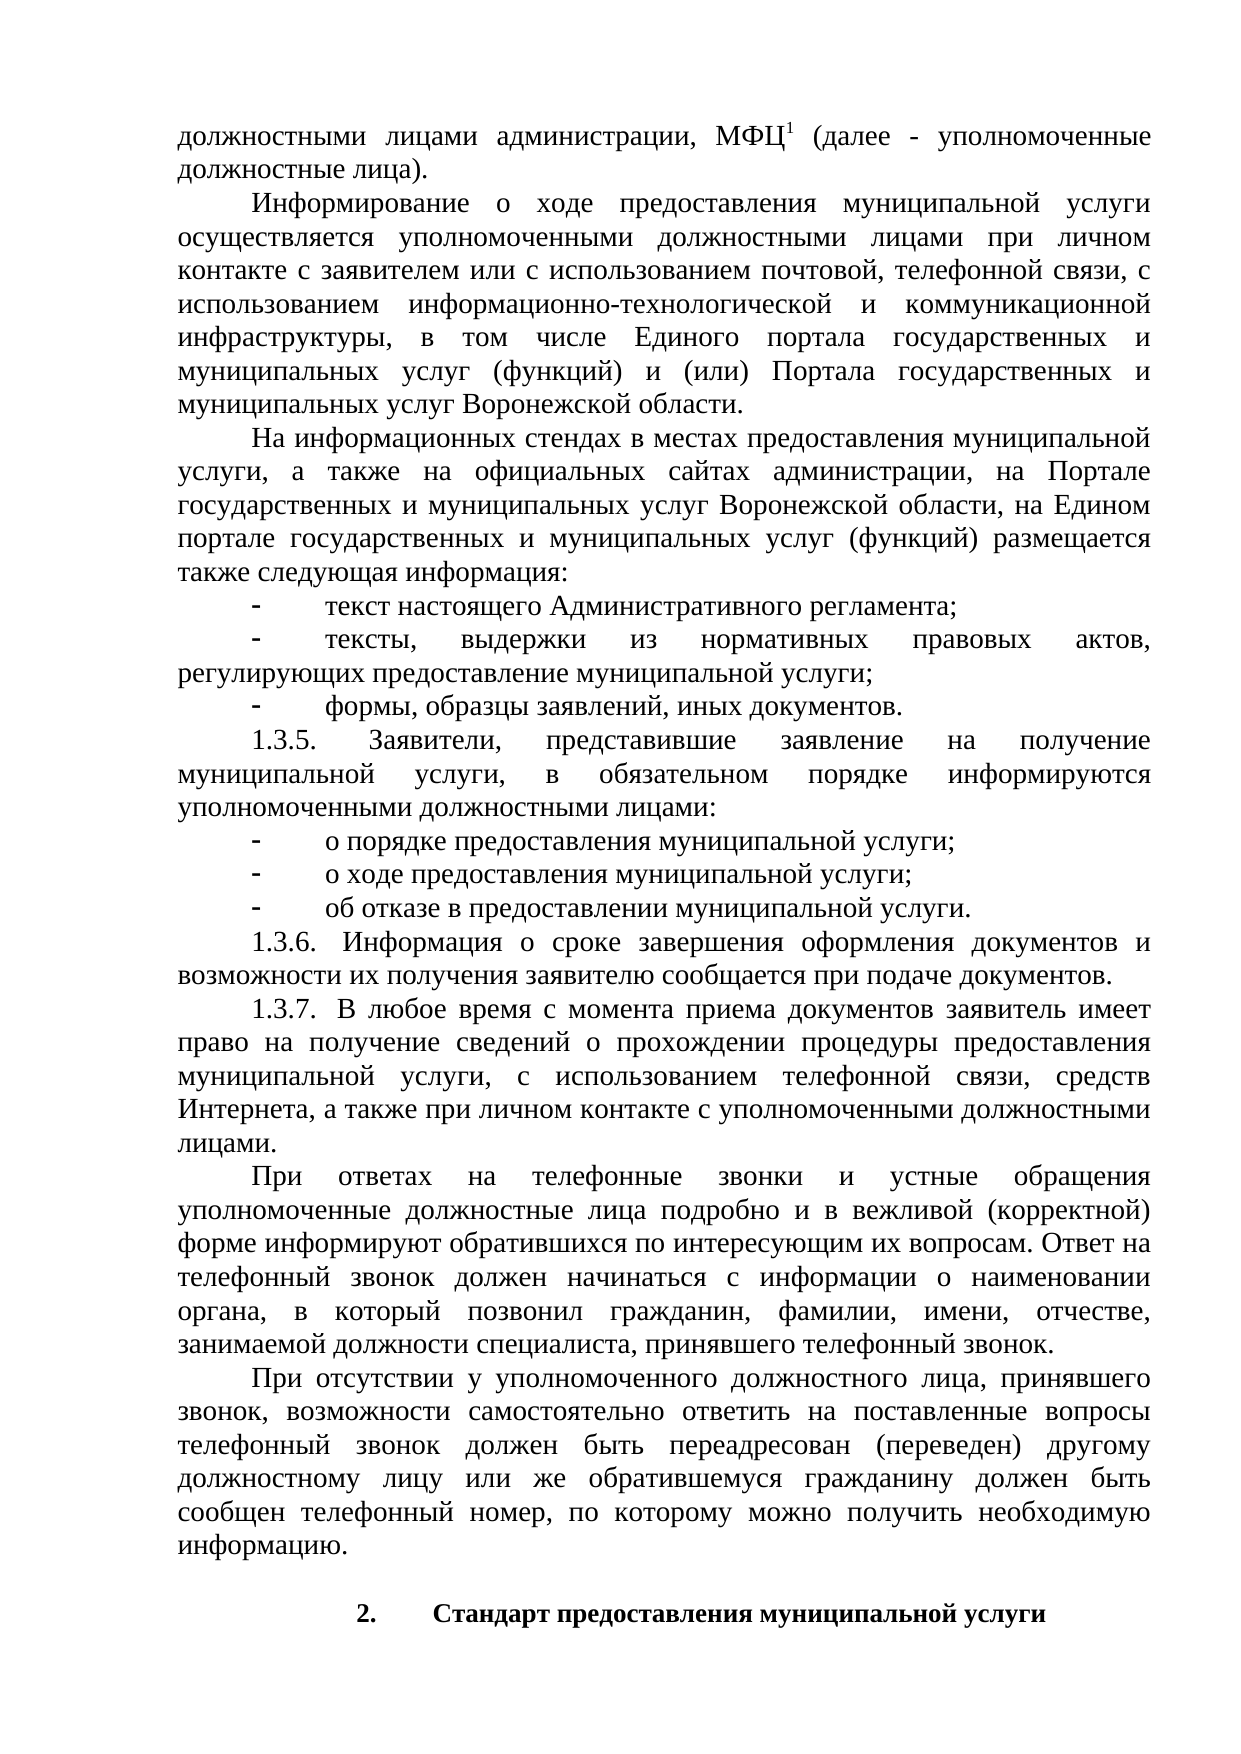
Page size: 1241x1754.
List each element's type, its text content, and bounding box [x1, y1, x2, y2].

list тексты, выдержки из нормативных правовых актов, регулирующих предоставление муниципальной услуги; [177, 621, 1152, 688]
list о ходе предоставления муниципальной услуги; [177, 856, 1152, 890]
text Информирование о ходе предоставления муниципальной услуги осуществляется уполномоченными должностными лицами при личном контакте с заявителем или с использованием почтовой, телефонной связи, с использованием информационно-технологической и коммуникационной инфраструктуры, в том числе Единого портала государственных и муниципальных услуг (функций) и (или) Портала государственных и муниципальных услуг Воронежской области. [177, 185, 1152, 420]
text При ответах на телефонные звонки и устные обращения уполномоченные должностные лица подробно и в вежливой (корректной) форме информируют обратившихся по интересующим их вопросам. Ответ на телефонный звонок должен начинаться с информации о наименовании органа, в который позвонил гражданин, фамилии, имени, отчестве, занимаемой должности специалиста, принявшего телефонный звонок. [177, 1158, 1152, 1360]
list о порядке предоставления муниципальной услуги; [177, 823, 1152, 856]
list об отказе в предоставлении муниципальной услуги. [177, 890, 1152, 924]
list В любое время с момента приема документов заявитель имеет право на получение сведений о прохождении процедуры предоставления муниципальной услуги, с использованием телефонной связи, средств Интернета, а также при личном контакте с уполномоченными должностными лицами. [177, 991, 1152, 1158]
list текст настоящего Административного регламента; [177, 588, 1152, 621]
list формы, образцы заявлений, иных документов. [177, 688, 1152, 722]
text На информационных стендах в местах предоставления муниципальной услуги, а также на официальных сайтах администрации, на Портале государственных и муниципальных услуг Воронежской области, на Едином портале государственных и муниципальных услуг (функций) размещается также следующая информация: [177, 420, 1152, 588]
list Информация о сроке завершения оформления документов и возможности их получения заявителю сообщается при подаче документов. [177, 924, 1152, 991]
list Заявители, представившие заявление на получение муниципальной услуги, в обязательном порядке информируются уполномоченными должностными лицами: [177, 722, 1152, 823]
list Стандарт предоставления муниципальной услуги [177, 1597, 1152, 1628]
text При отсутствии у уполномоченного должностного лица, принявшего звонок, возможности самостоятельно ответить на поставленные вопросы телефонный звонок должен быть переадресован (переведен) другому должностному лицу или же обратившемуся гражданину должен быть сообщен телефонный номер, по которому можно получить необходимую информацию. [177, 1360, 1152, 1561]
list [177, 118, 1152, 185]
